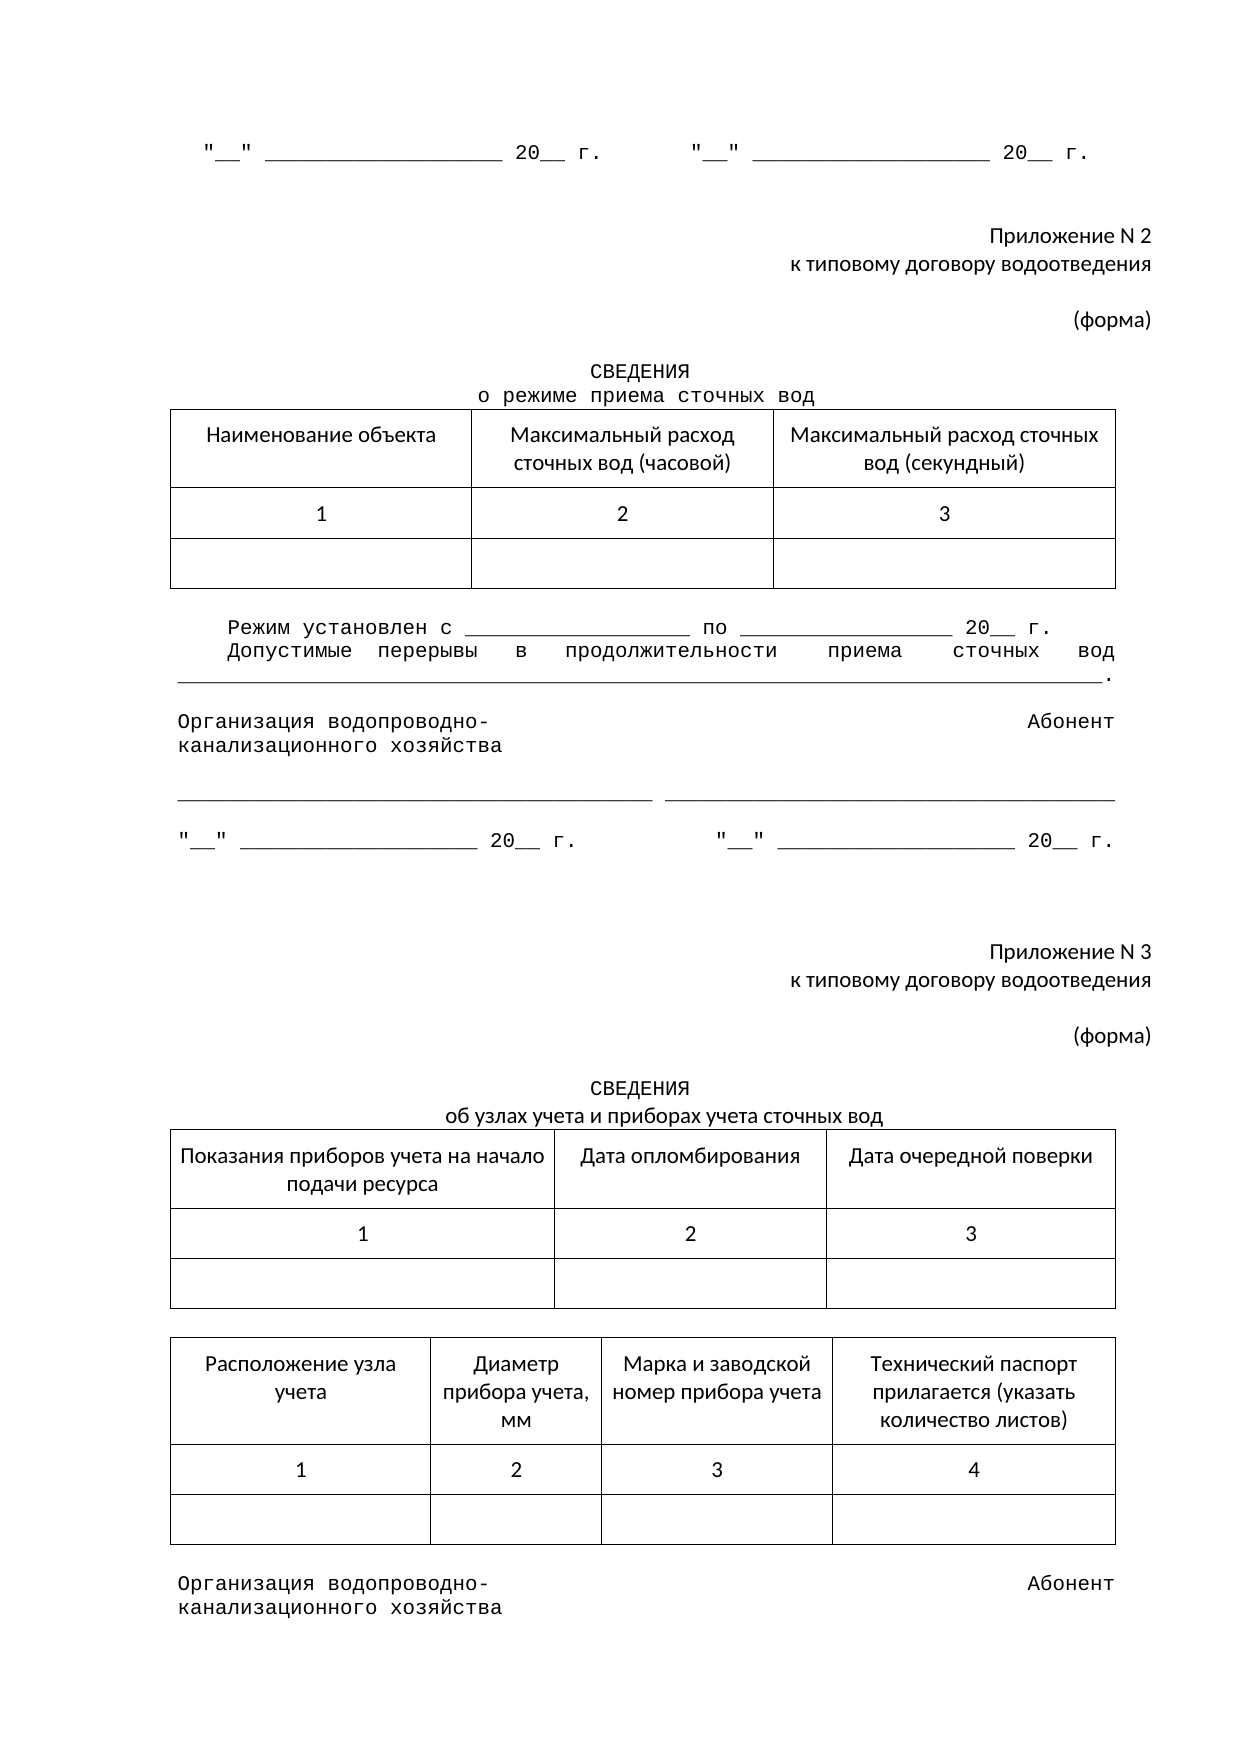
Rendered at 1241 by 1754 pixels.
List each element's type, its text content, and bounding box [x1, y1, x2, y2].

table_cell [431, 1495, 601, 1544]
table_cell 1 [171, 488, 471, 537]
text о режиме приема сточных вод [177, 385, 1152, 409]
table_cell [171, 1495, 430, 1544]
text "__" ___________________ 20__ г. "__" ___________________ 20__ г. [177, 142, 1152, 165]
table_cell [555, 1259, 826, 1308]
text канализационного хозяйства [177, 735, 1152, 759]
table_cell 2 [472, 488, 773, 537]
table_cell 4 [833, 1445, 1115, 1494]
text Организация водопроводно- Абонент [177, 1573, 1152, 1597]
table_header Максимальный расход сточных вод (секундный) [774, 410, 1115, 487]
table_header Наименование объекта [171, 410, 471, 487]
table_header Технический паспорт прилагается (указать количество листов) [833, 1338, 1115, 1443]
table_cell [472, 539, 773, 588]
table_header Расположение узла учета [171, 1338, 430, 1443]
text об узлах учета и приборах учета сточных вод [177, 1101, 1152, 1129]
text к типовому договору водоотведения [177, 965, 1152, 993]
text __________________________________________________________________________. [177, 664, 1152, 688]
table_cell 3 [602, 1445, 832, 1494]
table_cell 2 [431, 1445, 601, 1494]
text Организация водопроводно- Абонент [177, 711, 1152, 735]
text (форма) [177, 306, 1152, 333]
text Допустимые перерывы в продолжительности приема сточных вод [177, 641, 1152, 664]
table_cell [827, 1259, 1115, 1308]
table_cell 1 [171, 1445, 430, 1494]
text канализационного хозяйства [177, 1597, 1152, 1621]
table_cell [774, 539, 1115, 588]
table_cell [833, 1495, 1115, 1544]
table_header Дата очередной поверки [827, 1130, 1115, 1207]
text Приложение N 2 [177, 221, 1152, 249]
table_cell 3 [774, 488, 1115, 537]
table_cell 2 [555, 1209, 826, 1258]
text "__" ___________________ 20__ г. "__" ___________________ 20__ г. [177, 830, 1152, 853]
text Режим установлен с __________________ по _________________ 20__ г. [177, 617, 1152, 641]
table_header Дата опломбирования [555, 1130, 826, 1207]
table_cell 3 [827, 1209, 1115, 1258]
table_cell 1 [171, 1209, 554, 1258]
text (форма) [177, 1021, 1152, 1049]
table_cell [171, 1259, 554, 1308]
table_header Максимальный расход сточных вод (часовой) [472, 410, 773, 487]
table_header Диаметр прибора учета, мм [431, 1338, 601, 1443]
text Приложение N 3 [177, 937, 1152, 965]
table_header Марка и заводской номер прибора учета [602, 1338, 832, 1443]
table_header Показания приборов учета на начало подачи ресурса [171, 1130, 554, 1207]
text к типовому договору водоотведения [177, 249, 1152, 277]
table_cell [171, 539, 471, 588]
table_cell [602, 1495, 832, 1544]
text СВЕДЕНИЯ [177, 1077, 1152, 1101]
text ______________________________________ ____________________________________ [177, 782, 1152, 806]
text СВЕДЕНИЯ [177, 362, 1152, 385]
